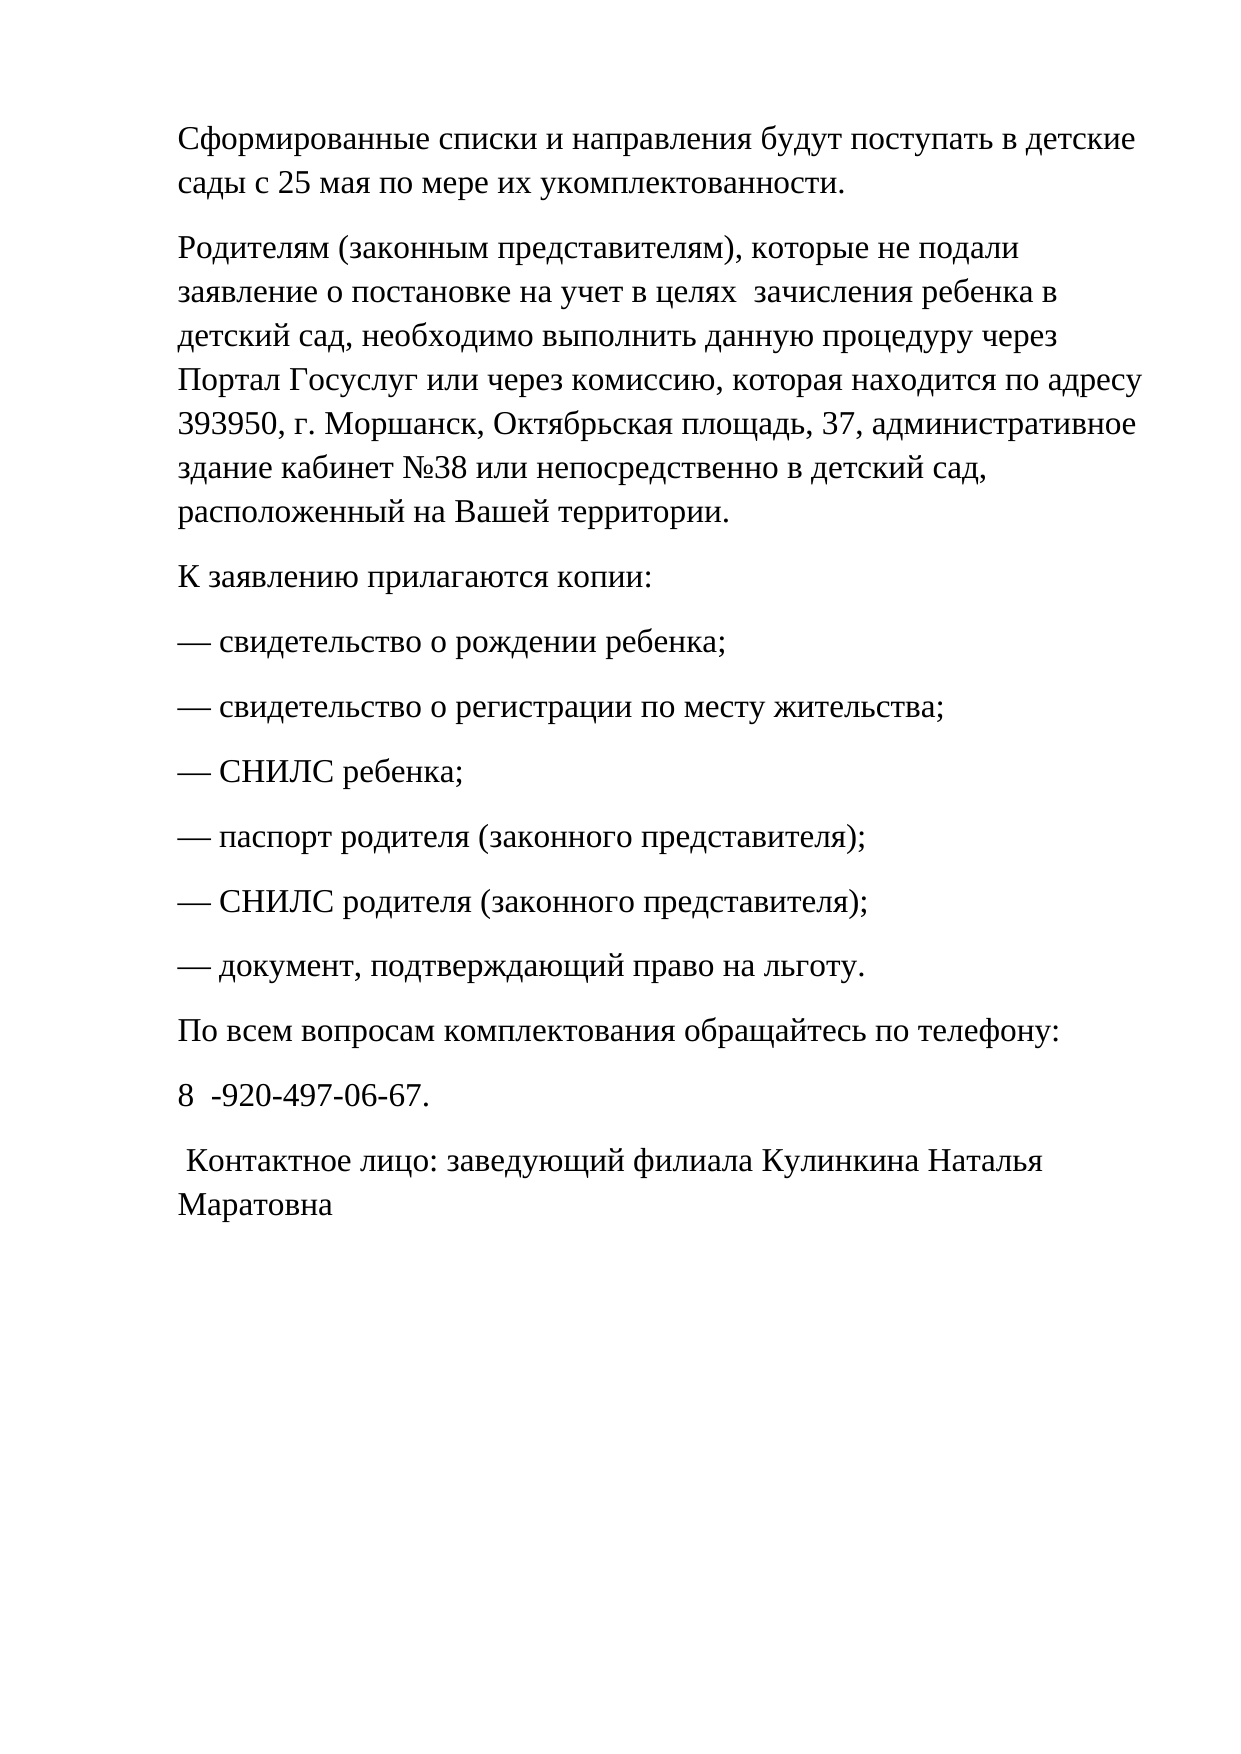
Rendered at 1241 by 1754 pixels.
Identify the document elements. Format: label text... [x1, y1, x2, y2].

text 8 -920-497-06-67. [177, 1076, 1152, 1114]
text Родителям (законным представителям), которые не подали заявление о постановке на учет в целях зачисления ребенка в детский сад, необходимо выполнить данную процедуру через Портал Госуслуг или через комиссию, которая находится по адресу 393950, г. Моршанск, Октябрьская площадь, 37, административное здание кабинет №38 или непосредственно в детский сад, расположенный на Вашей территории. [177, 227, 1152, 530]
text Сформированные списки и направления будут поступать в детские сады с 25 мая по мере их укомплектованности. [177, 118, 1152, 201]
text Контактное лицо: заведующий филиала Кулинкина Наталья Маратовна [177, 1140, 1152, 1223]
text По всем вопросам комплектования обращайтесь по телефону: [177, 1011, 1152, 1049]
text — свидетельство о регистрации по месту жительства; [177, 686, 1152, 724]
text К заявлению прилагаются копии: [177, 556, 1152, 595]
text — документ, подтверждающий право на льготу. [177, 946, 1152, 984]
text — СНИЛС ребенка; [177, 751, 1152, 789]
text — СНИЛС родителя (законного представителя); [177, 881, 1152, 919]
text — паспорт родителя (законного представителя); [177, 816, 1152, 854]
text — свидетельство о рождении ребенка; [177, 621, 1152, 659]
